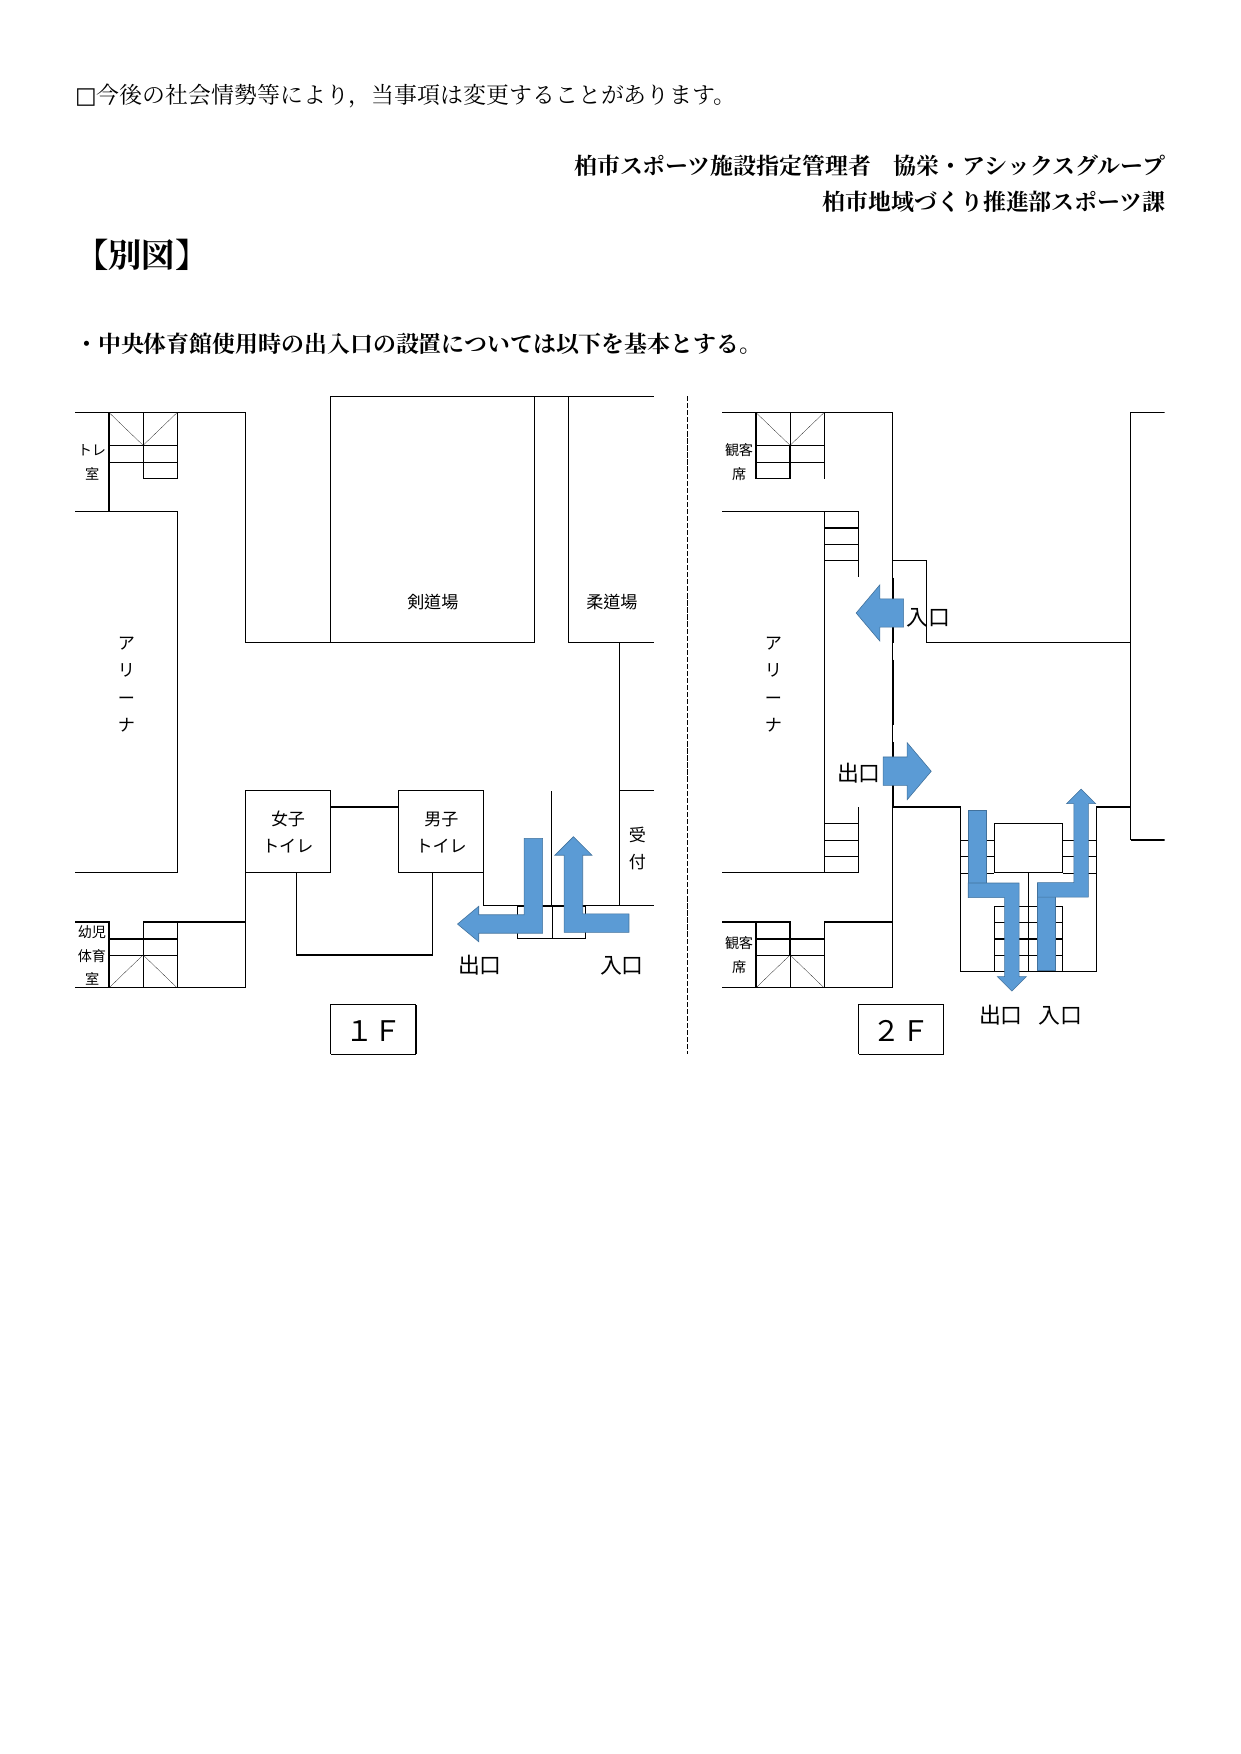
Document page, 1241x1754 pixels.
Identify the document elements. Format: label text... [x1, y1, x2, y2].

text 柏市スポーツ施設指定管理者 協栄・アシックスグループ [75, 147, 1165, 182]
text 【別図】 [75, 218, 1165, 289]
text □今後の社会情勢等により，当事項は変更することがあります。 [75, 75, 1165, 111]
text ・中央体育館使用時の出入口の設置については以下を基本とする。 [75, 325, 1165, 360]
text 柏市地域づくり推進部スポーツ課 [75, 182, 1165, 218]
